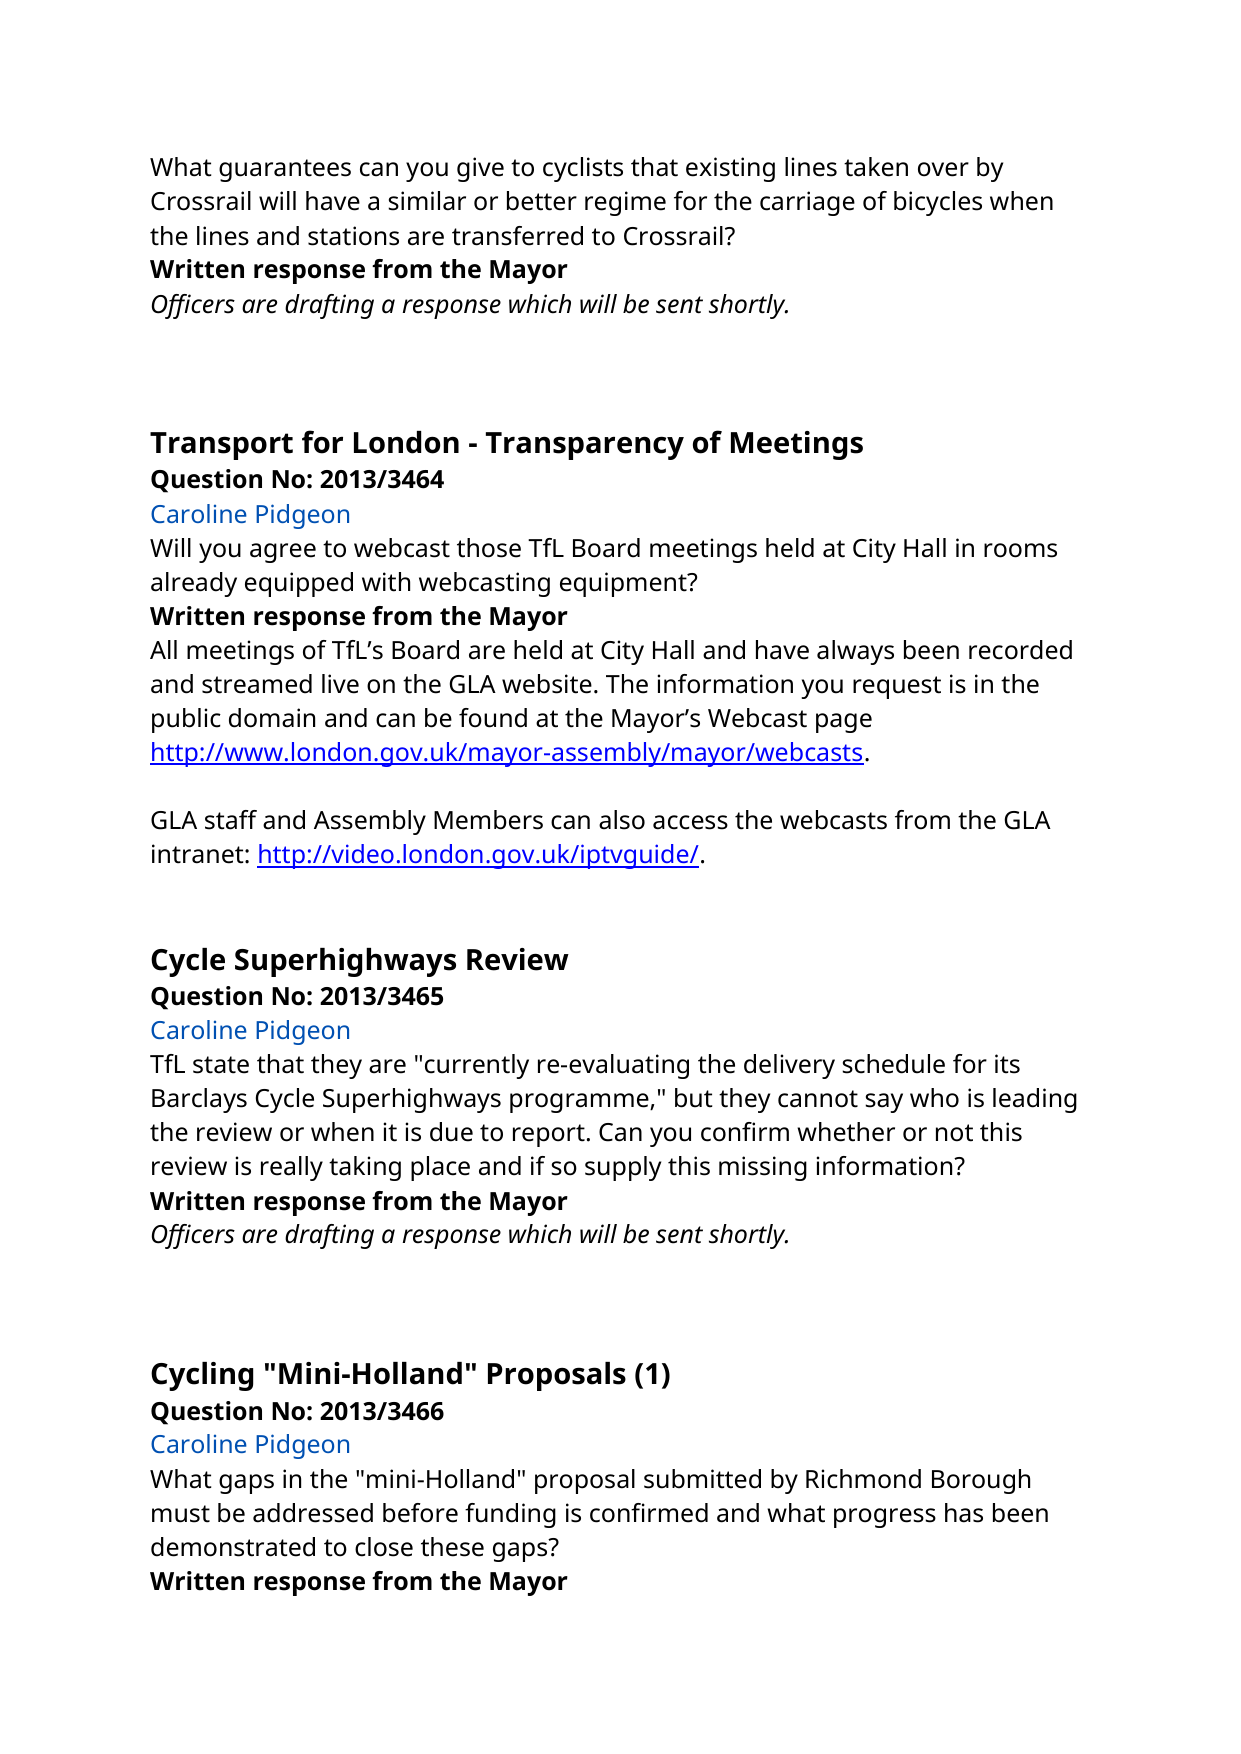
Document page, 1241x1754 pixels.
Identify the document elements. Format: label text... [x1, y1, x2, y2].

text All meetings of TfL’s Board are held at City Hall and have always been recorded and streamed live on the GLA website. The information you request is in the public domain and can be found at the Mayor’s Webcast page http://www.london.gov.uk/mayor-assembly/mayor/webcasts. [150, 632, 1090, 769]
text Cycle Superhighways Review [150, 939, 1090, 979]
text Cycling "Mini-Holland" Proposals (1) [150, 1353, 1090, 1393]
text Officers are drafting a response which will be sent shortly. [150, 1217, 1090, 1251]
text GLA staff and Assembly Members can also access the webcasts from the GLA intranet: http://video.london.gov.uk/iptvguide/. [150, 803, 1090, 871]
text TfL state that they are "currently re-evaluating the delivery schedule for its Barclays Cycle Superhighways programme," but they cannot say who is leading the review or when it is due to report. Can you confirm whether or not this review is really taking place and if so supply this missing information? [150, 1047, 1090, 1183]
text Question No: 2013/3464 [150, 462, 1090, 496]
text Written response from the Mayor [150, 1183, 1090, 1217]
text Caroline Pidgeon [150, 1013, 1090, 1047]
text Question No: 2013/3465 [150, 979, 1090, 1013]
text Written response from the Mayor [150, 598, 1090, 632]
text Will you agree to webcast those TfL Board meetings held at City Hall in rooms already equipped with webcasting equipment? [150, 530, 1090, 598]
text What gaps in the "mini-Holland" proposal submitted by Richmond Borough must be addressed before funding is confirmed and what progress has been demonstrated to close these gaps? [150, 1461, 1090, 1563]
text Written response from the Mayor [150, 1563, 1090, 1597]
text Transport for London - Transparency of Meetings [150, 422, 1090, 462]
text Officers are drafting a response which will be sent shortly. [150, 286, 1090, 320]
text Caroline Pidgeon [150, 496, 1090, 530]
text Written response from the Mayor [150, 252, 1090, 286]
text What guarantees can you give to cyclists that existing lines taken over by Crossrail will have a similar or better regime for the carriage of bicycles when the lines and stations are transferred to Crossrail? [150, 150, 1090, 252]
text Question No: 2013/3466 [150, 1393, 1090, 1427]
text Caroline Pidgeon [150, 1427, 1090, 1461]
